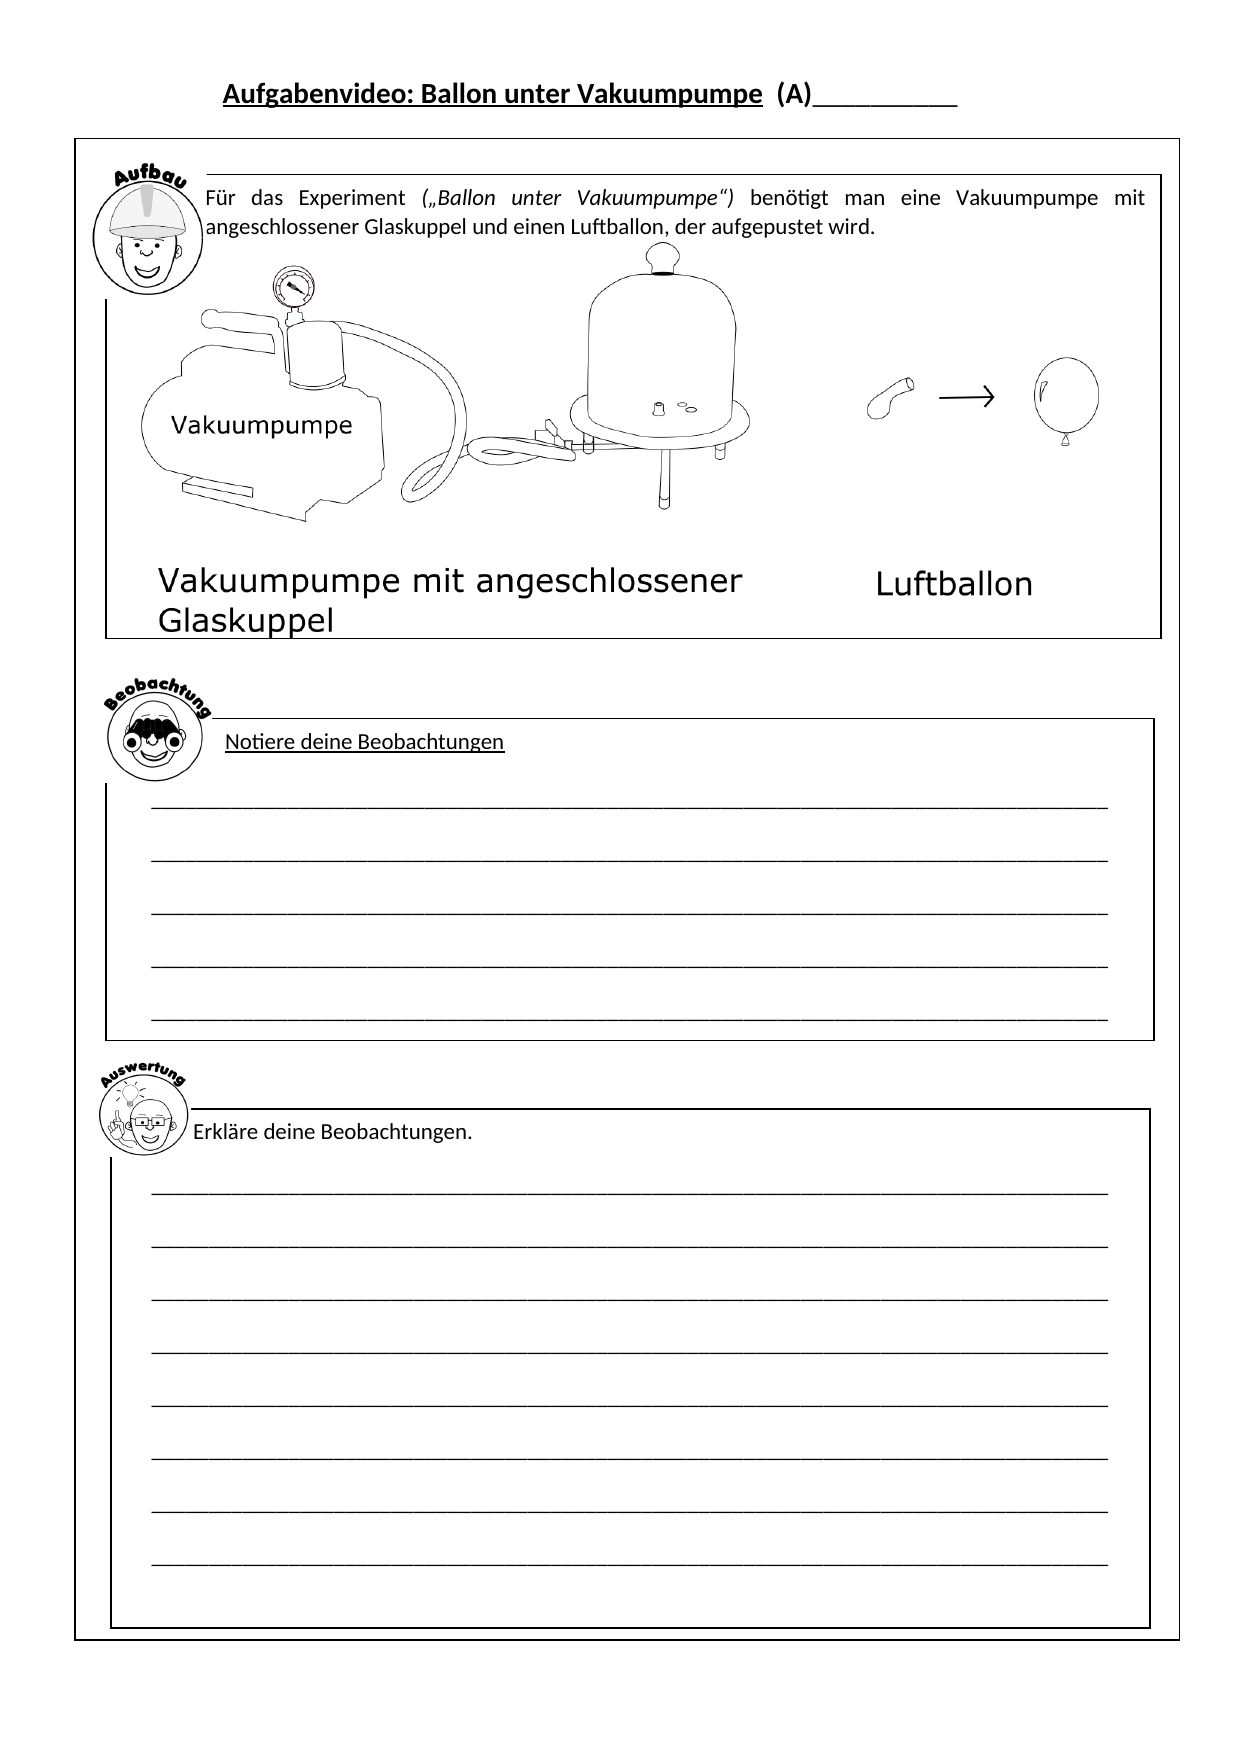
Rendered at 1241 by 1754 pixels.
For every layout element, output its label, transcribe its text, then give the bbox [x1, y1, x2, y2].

picture [96, 1056, 192, 1157]
picture [101, 675, 213, 783]
text Aufgabenvideo: Ballon unter Vakuumpumpe (A)__________ [149, 75, 1165, 111]
picture [90, 161, 1099, 638]
